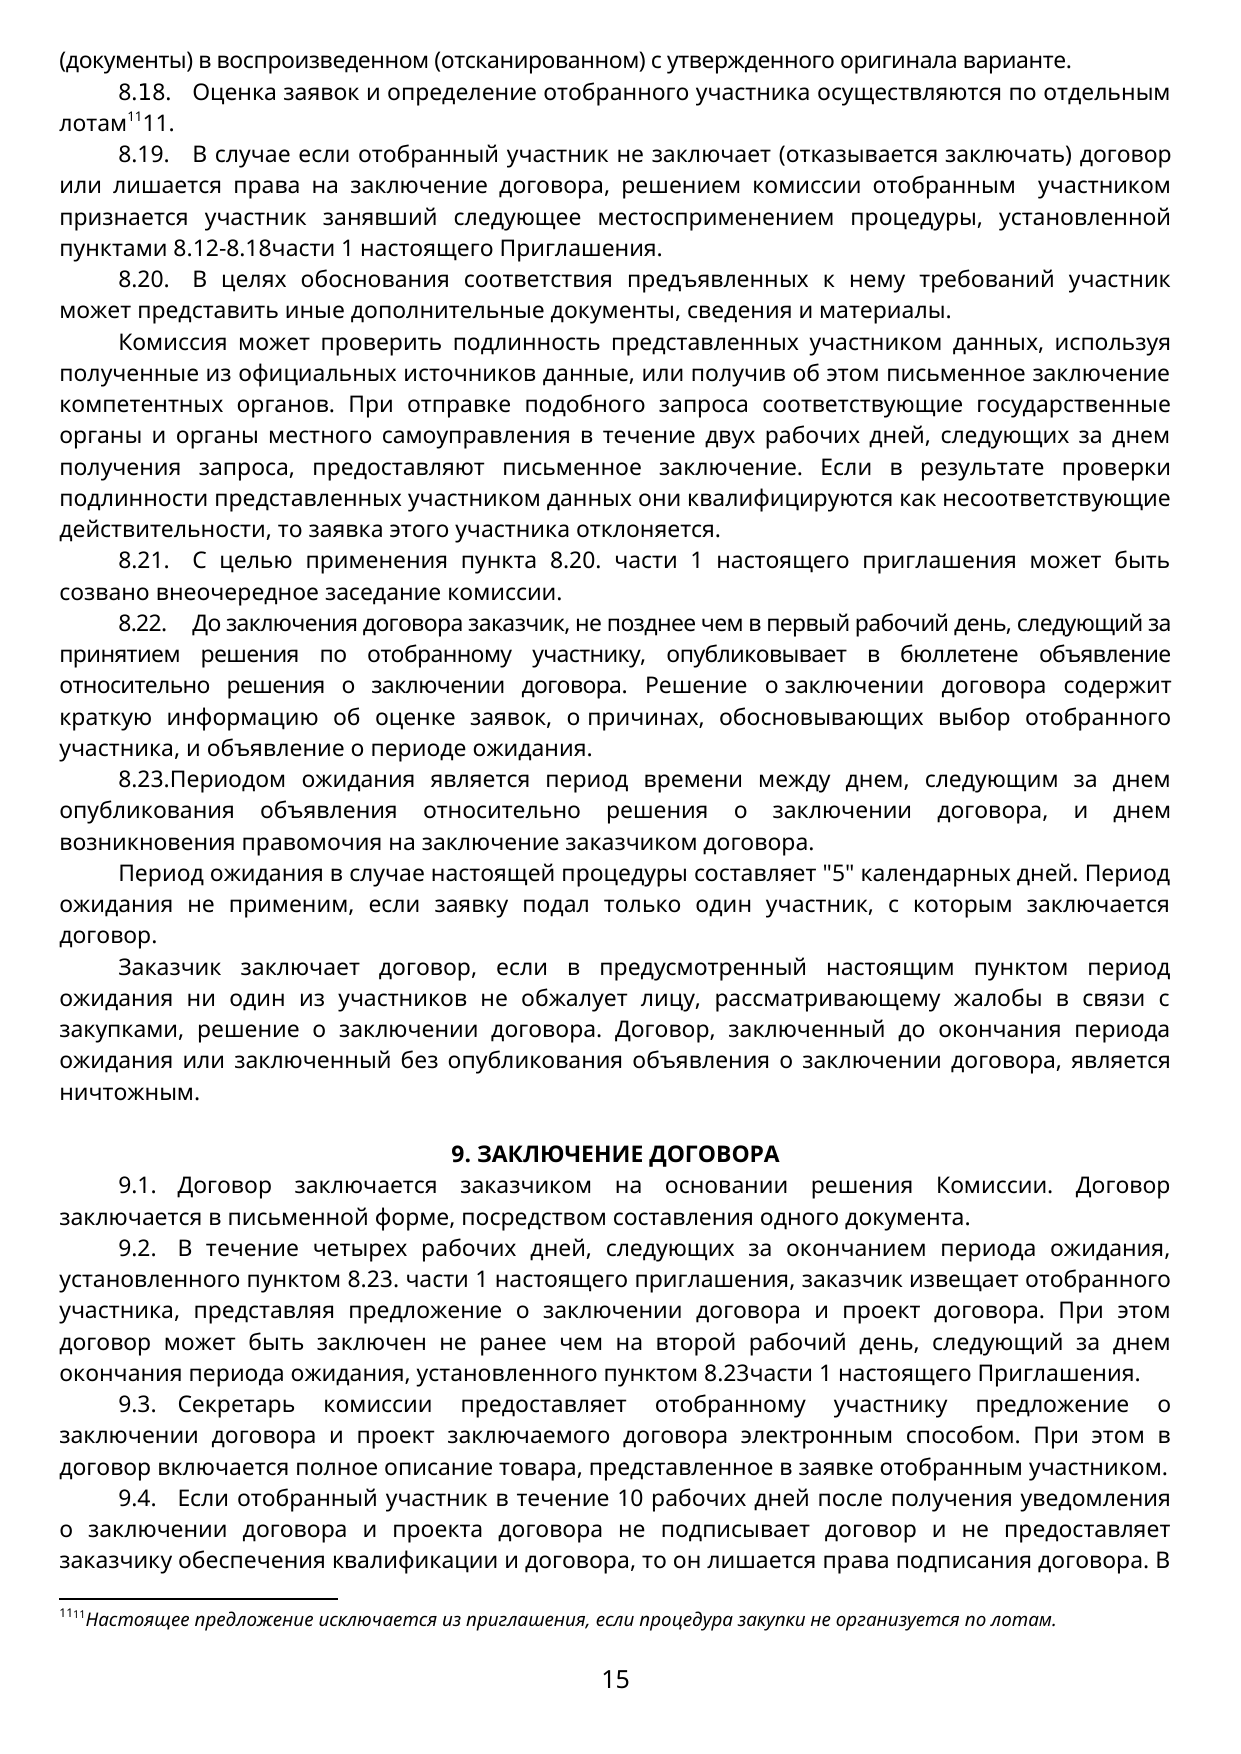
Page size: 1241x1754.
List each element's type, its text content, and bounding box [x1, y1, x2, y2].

text 9. ЗАКЛЮЧЕНИЕ ДОГОВОРА [59, 1138, 1172, 1169]
text Заказчик заключает договор, если в предусмотренный настоящим пунктом период ожидания ни один из участников не обжалует лицу, рассматривающему жалобы в связи с закупками, решение о заключении договора. Договор, заключенный до окончания периода ожидания или заключенный без опубликования объявления о заключении договора, является ничтожным. [59, 951, 1172, 1107]
text Комиссия может проверить подлинность представленных участником данных, используя полученные из официальных источников данные, или получив об этом письменное заключение компетентных органов. При отправке подобного запроса соответствующие государственные органы и органы местного самоуправления в течение двух рабочих дней, следующих за днем получения запроса, предоставляют письменное заключение. Если в результате проверки подлинности представленных участником данных они квалифицируются как несоответствующие действительности, то заявка этого участника отклоняется. [59, 326, 1172, 544]
text 8.23.Периодом ожидания является период времени между днем, следующим за днем опубликования объявления относительно решения о заключении договора, и днем возникновения правомочия на заключение заказчиком договора. [59, 763, 1172, 857]
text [59, 44, 1172, 76]
text 8.21. С целью применения пункта 8.20. части 1 настоящего приглашения может быть созвано внеочередное заседание комиссии. [59, 544, 1172, 607]
text 9.2. В течение четырех рабочих дней, следующих за окончанием периода ожидания, установленного пунктом 8.23. части 1 настоящего приглашения, заказчик извещает отобранного участника, представляя предложение о заключении договора и проект договора. При этом договор может быть заключен не ранее чем на второй рабочий день, следующий за днем окончания периода ожидания, установленного пунктом 8.23части 1 настоящего Приглашения. [59, 1232, 1172, 1388]
text 9.3. Секретарь комиссии предоставляет отобранному участнику предложение о заключении договора и проект заключаемого договора электронным способом. При этом в договор включается полное описание товара, представленное в заявке отобранным участником. [59, 1388, 1172, 1482]
text 8.20. В целях обоснования соответствия предъявленных к нему требований участник может представить иные дополнительные документы, сведения и материалы. [59, 263, 1172, 326]
text 9.1. Договор заключается заказчиком на основании решения Комиссии. Договор заключается в письменной форме, посредством составления одного документа. [59, 1169, 1172, 1232]
text 8.19. В случае если отобранный участник не заключает (отказывается заключать) договор или лишается права на заключение договора, решением комиссии отобранным участником признается участник занявший следующее местосприменением процедуры, установленной пунктами 8.12-8.18части 1 настоящего Приглашения. [59, 138, 1172, 263]
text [59, 1482, 1172, 1576]
text 8.18. Оценка заявок и определение отобранного участника осуществляются по отдельным лотам11. [59, 76, 1172, 138]
text Период ожидания в случае настоящей процедуры составляет "5" календарных дней. Период ожидания не применим, если заявку подал только один участник, с которым заключается договор. [59, 857, 1172, 951]
text 8.22. До заключения договора заказчик, не позднее чем в первый рабочий день, следующий за принятием решения по отобранному участнику, опубликовывает в бюллетене объявление относительно решения о заключении договора. Решение о заключении договора содержит краткую информацию об оценке заявок, о причинах, обосновывающих выбор отобранного участника, и объявление о периоде ожидания. [59, 607, 1172, 763]
